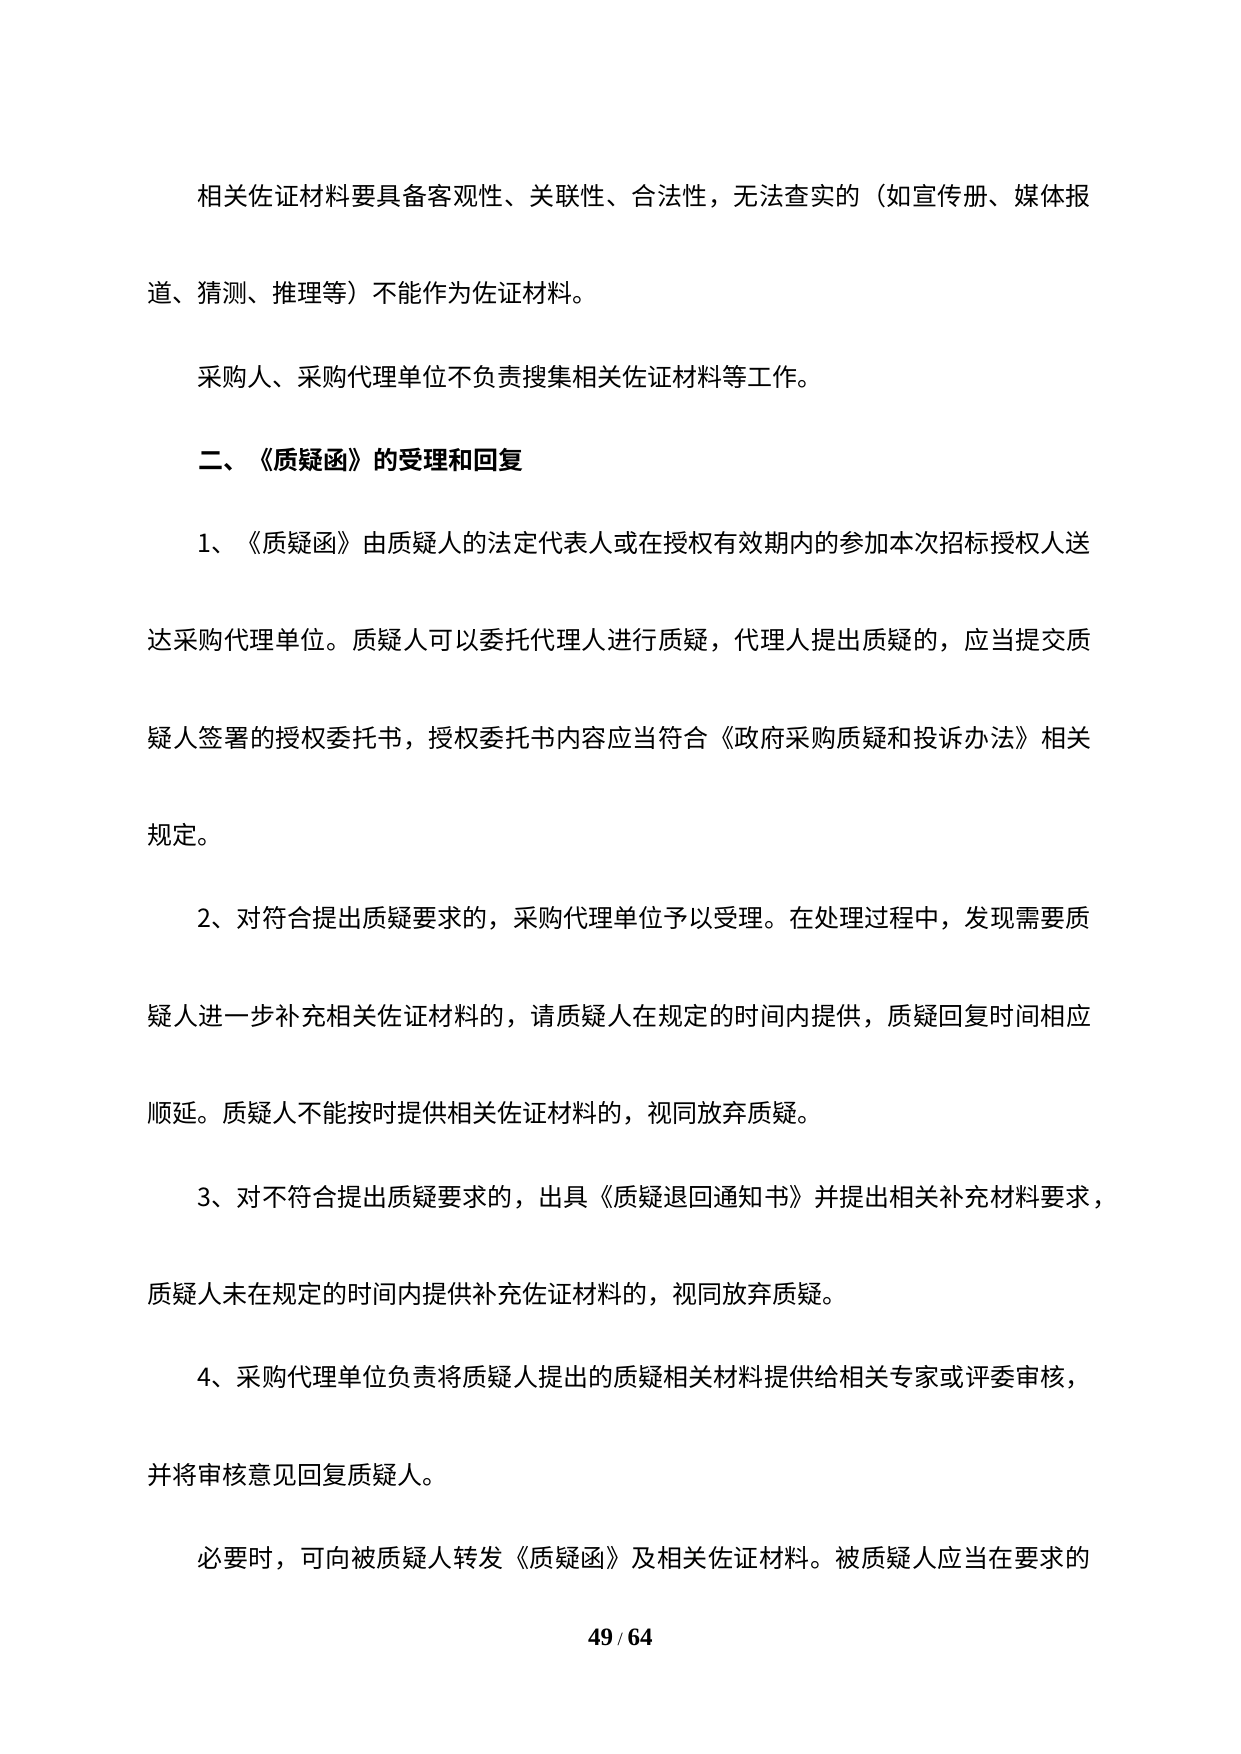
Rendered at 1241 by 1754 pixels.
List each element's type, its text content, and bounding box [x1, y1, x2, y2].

text 1、《质疑函》由质疑人的法定代表人或在授权有效期内的参加本次招标授权人送达采购代理单位。质疑人可以委托代理人进行质疑，代理人提出质疑的，应当提交质疑人签署的授权委托书，授权委托书内容应当符合《政府采购质疑和投诉办法》相关规定。 [148, 509, 1092, 866]
text 采购人、采购代理单位不负责搜集相关佐证材料等工作。 [148, 343, 1092, 408]
text 相关佐证材料要具备客观性、关联性、合法性，无法查实的（如宣传册、媒体报道、猜测、推理等）不能作为佐证材料。 [148, 162, 1092, 324]
text 4、采购代理单位负责将质疑人提出的质疑相关材料提供给相关专家或评委审核，并将审核意见回复质疑人。 [148, 1343, 1092, 1506]
text 2、对符合提出质疑要求的，采购代理单位予以受理。在处理过程中，发现需要质疑人进一步补充相关佐证材料的，请质疑人在规定的时间内提供，质疑回复时间相应顺延。质疑人不能按时提供相关佐证材料的，视同放弃质疑。 [148, 884, 1092, 1144]
text 二、《质疑函》的受理和回复 [148, 426, 1092, 491]
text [148, 1524, 1092, 1589]
text 3、对不符合提出质疑要求的，出具《质疑退回通知书》并提出相关补充材料要求，质疑人未在规定的时间内提供补充佐证材料的，视同放弃质疑。 [148, 1163, 1092, 1325]
